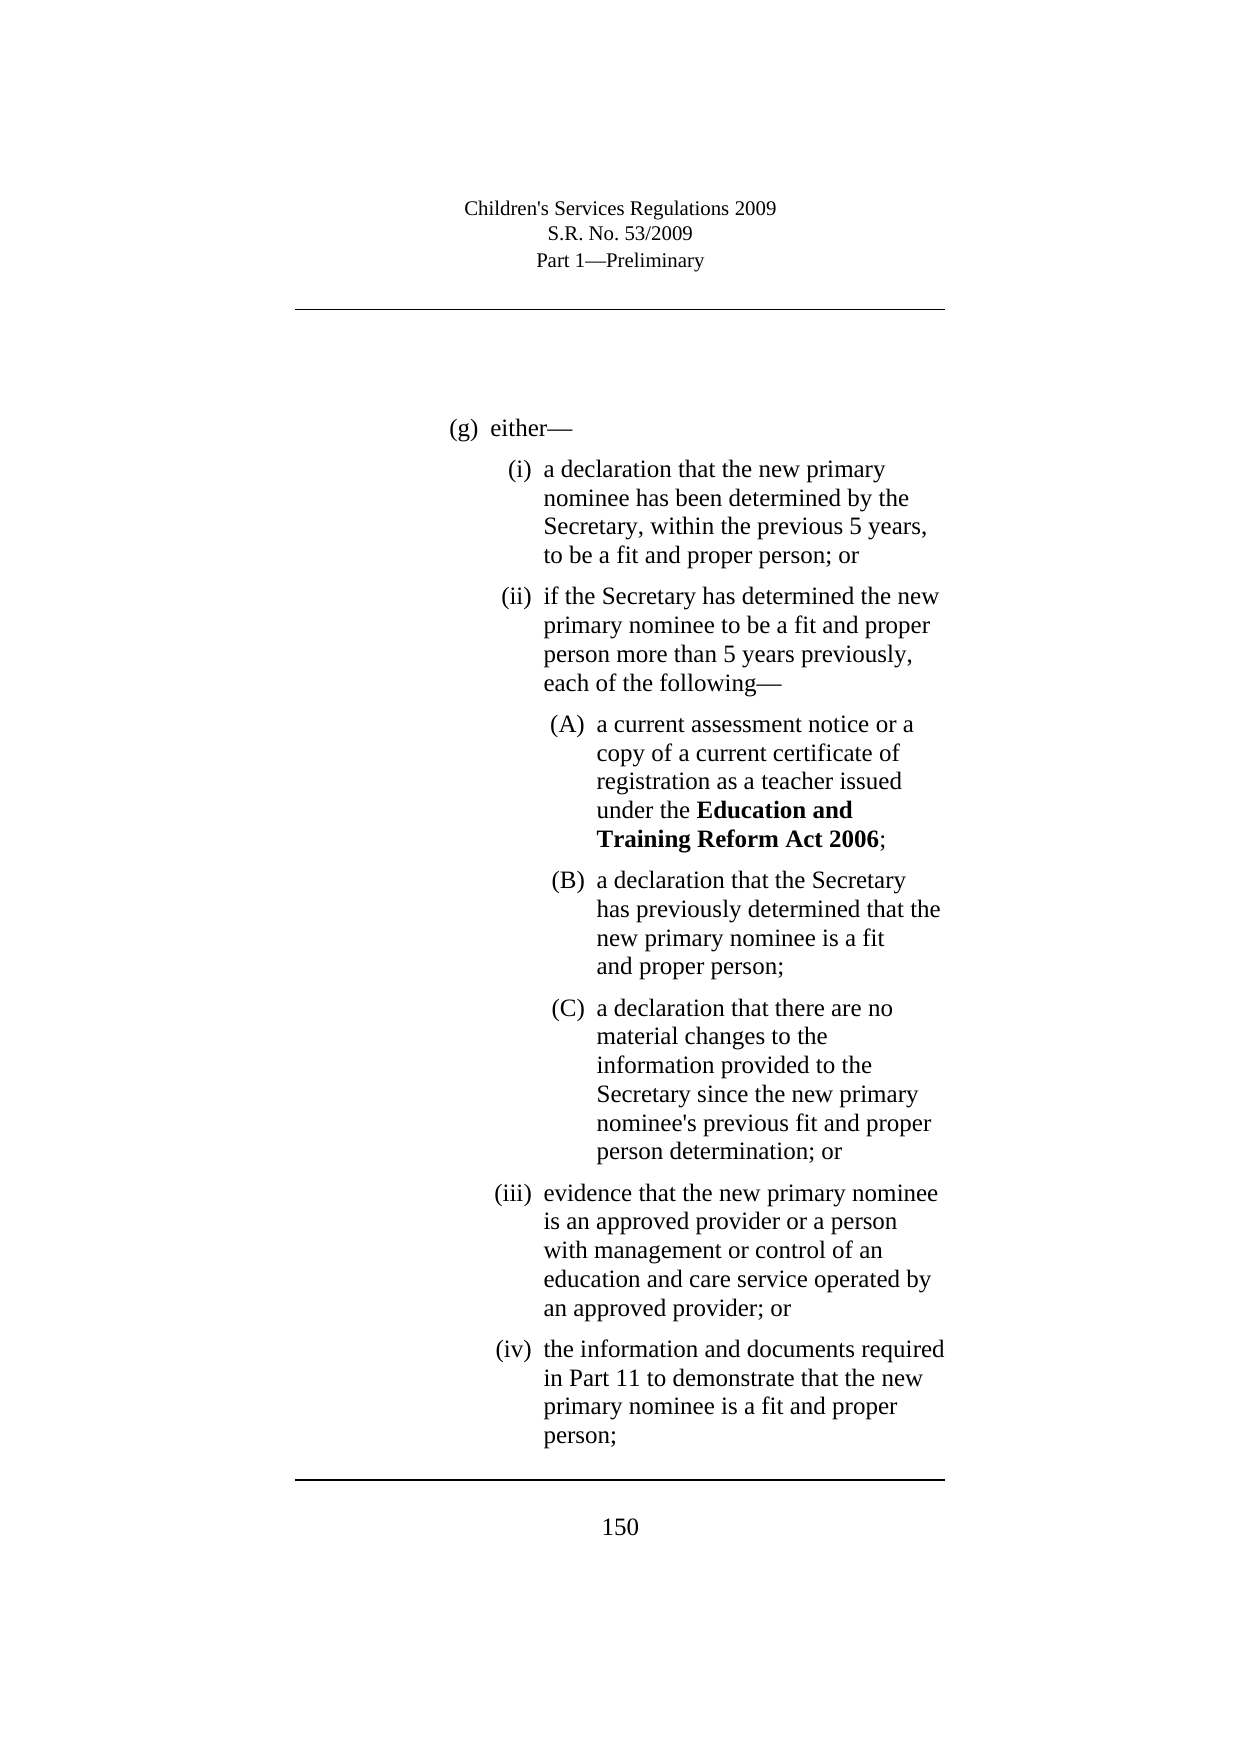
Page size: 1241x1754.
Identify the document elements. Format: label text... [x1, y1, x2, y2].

subtitle (iv) the information and documents required in Part 11 to demonstrate that the new primary nominee is a fit and proper person; [295, 1334, 945, 1449]
subtitle (A) a current assessment notice or a copy of a current certificate of registration as a teacher issued under the Education and Training Reform Act 2006; [295, 709, 945, 853]
subtitle (C) a declaration that there are no material changes to the information provided to the Secretary since the new primary nominee's previous fit and proper person determination; or [295, 993, 945, 1165]
subtitle (iii) evidence that the new primary nominee is an approved provider or a person with management or control of an education and care service operated by an approved provider; or [295, 1178, 945, 1321]
subtitle (g) either— [295, 413, 945, 441]
subtitle (B) a declaration that the Secretary has previously determined that the new primary nominee is a fit and proper person; [295, 865, 945, 980]
subtitle (i) a declaration that the new primary nominee has been determined by the Secretary, within the previous 5 years, to be a fit and proper person; or [295, 454, 945, 569]
subtitle (ii) if the Secretary has determined the new primary nominee to be a fit and proper person more than 5 years previously, each of the following— [295, 581, 945, 696]
